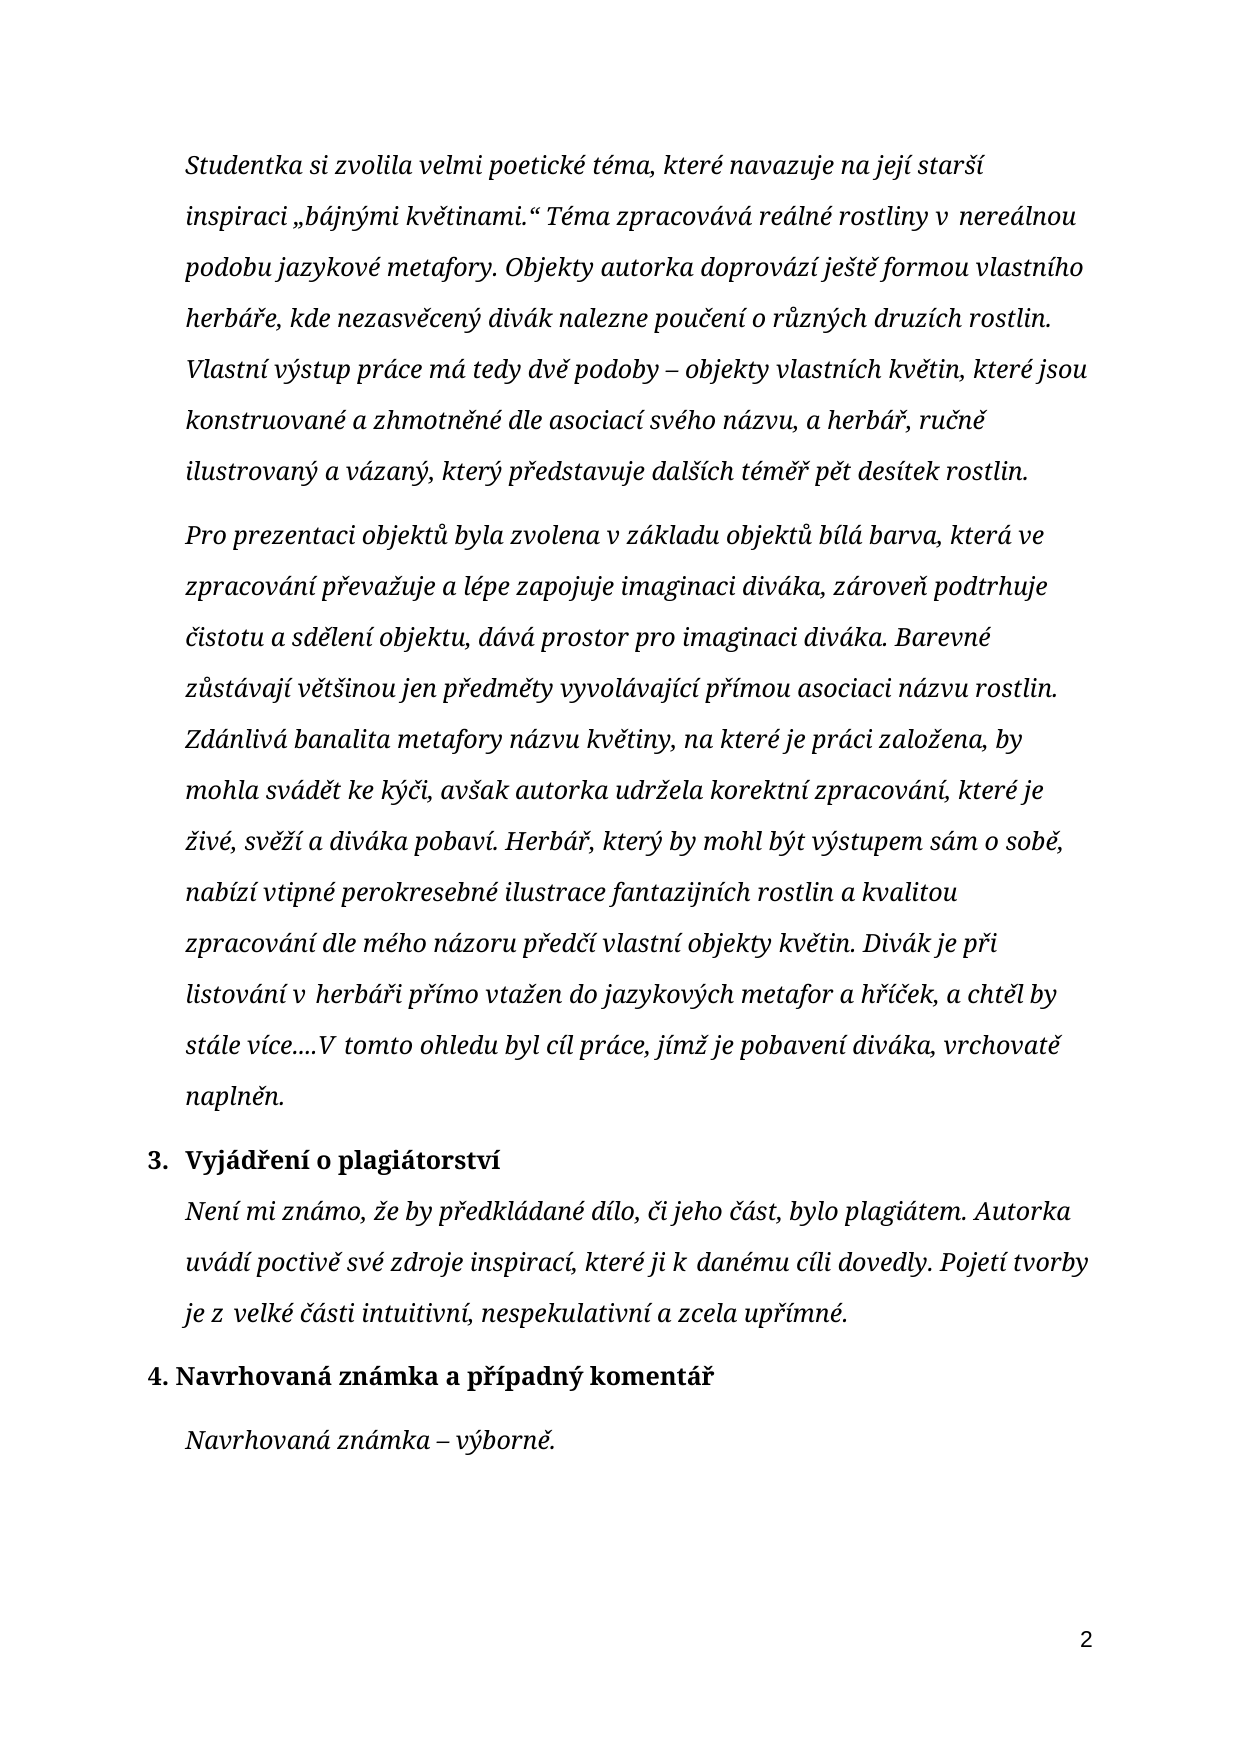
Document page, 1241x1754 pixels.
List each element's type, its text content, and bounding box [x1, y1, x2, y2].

text Studentka si zvolila velmi poetické téma, které navazuje na její starší inspiraci „bájnými květinami.“ Téma zpracovává reálné rostliny v nereálnou podobu jazykové metafory. Objekty autorka doprovází ještě formou vlastního herbáře, kde nezasvěcený divák nalezne poučení o různých druzích rostlin. Vlastní výstup práce má tedy dvě podoby – objekty vlastních květin, které jsou konstruované a zhmotněné dle asociací svého názvu, a herbář, ručně ilustrovaný a vázaný, který představuje dalších téměř pět desítek rostlin. [185, 148, 1093, 488]
text Pro prezentaci objektů byla zvolena v základu objektů bílá barva, která ve zpracování převažuje a lépe zapojuje imaginaci diváka, zároveň podtrhuje čistotu a sdělení objektu, dává prostor pro imaginaci diváka. Barevné zůstávají většinou jen předměty vyvolávající přímou asociaci názvu rostlin. Zdánlivá banalita metafory názvu květiny, na které je práci založena, by mohla svádět ke kýči, avšak autorka udržela korektní zpracování, které je živé, svěží a diváka pobaví. Herbář, který by mohl být výstupem sám o sobě, nabízí vtipné perokresebné ilustrace fantazijních rostlin a kvalitou zpracování dle mého názoru předčí vlastní objekty květin. Divák je při listování v herbáři přímo vtažen do jazykových metafor a hříček, a chtěl by stále více....V tomto ohledu byl cíl práce, jímž je pobavení diváka, vrchovatě naplněn. [185, 517, 1093, 1113]
text Navrhovaná známka – výborně. [185, 1423, 1093, 1457]
list Vyjádření o plagiátorství [148, 1142, 1093, 1176]
text 4. Navrhovaná známka a případný komentář [148, 1359, 1093, 1393]
list Není mi známo, že by předkládané dílo, či jeho část, bylo plagiátem. Autorka uvádí poctivě své zdroje inspirací, které ji k danému cíli dovedly. Pojetí tvorby je z velké části intuitivní, nespekulativní a zcela upřímné. [185, 1193, 1093, 1329]
